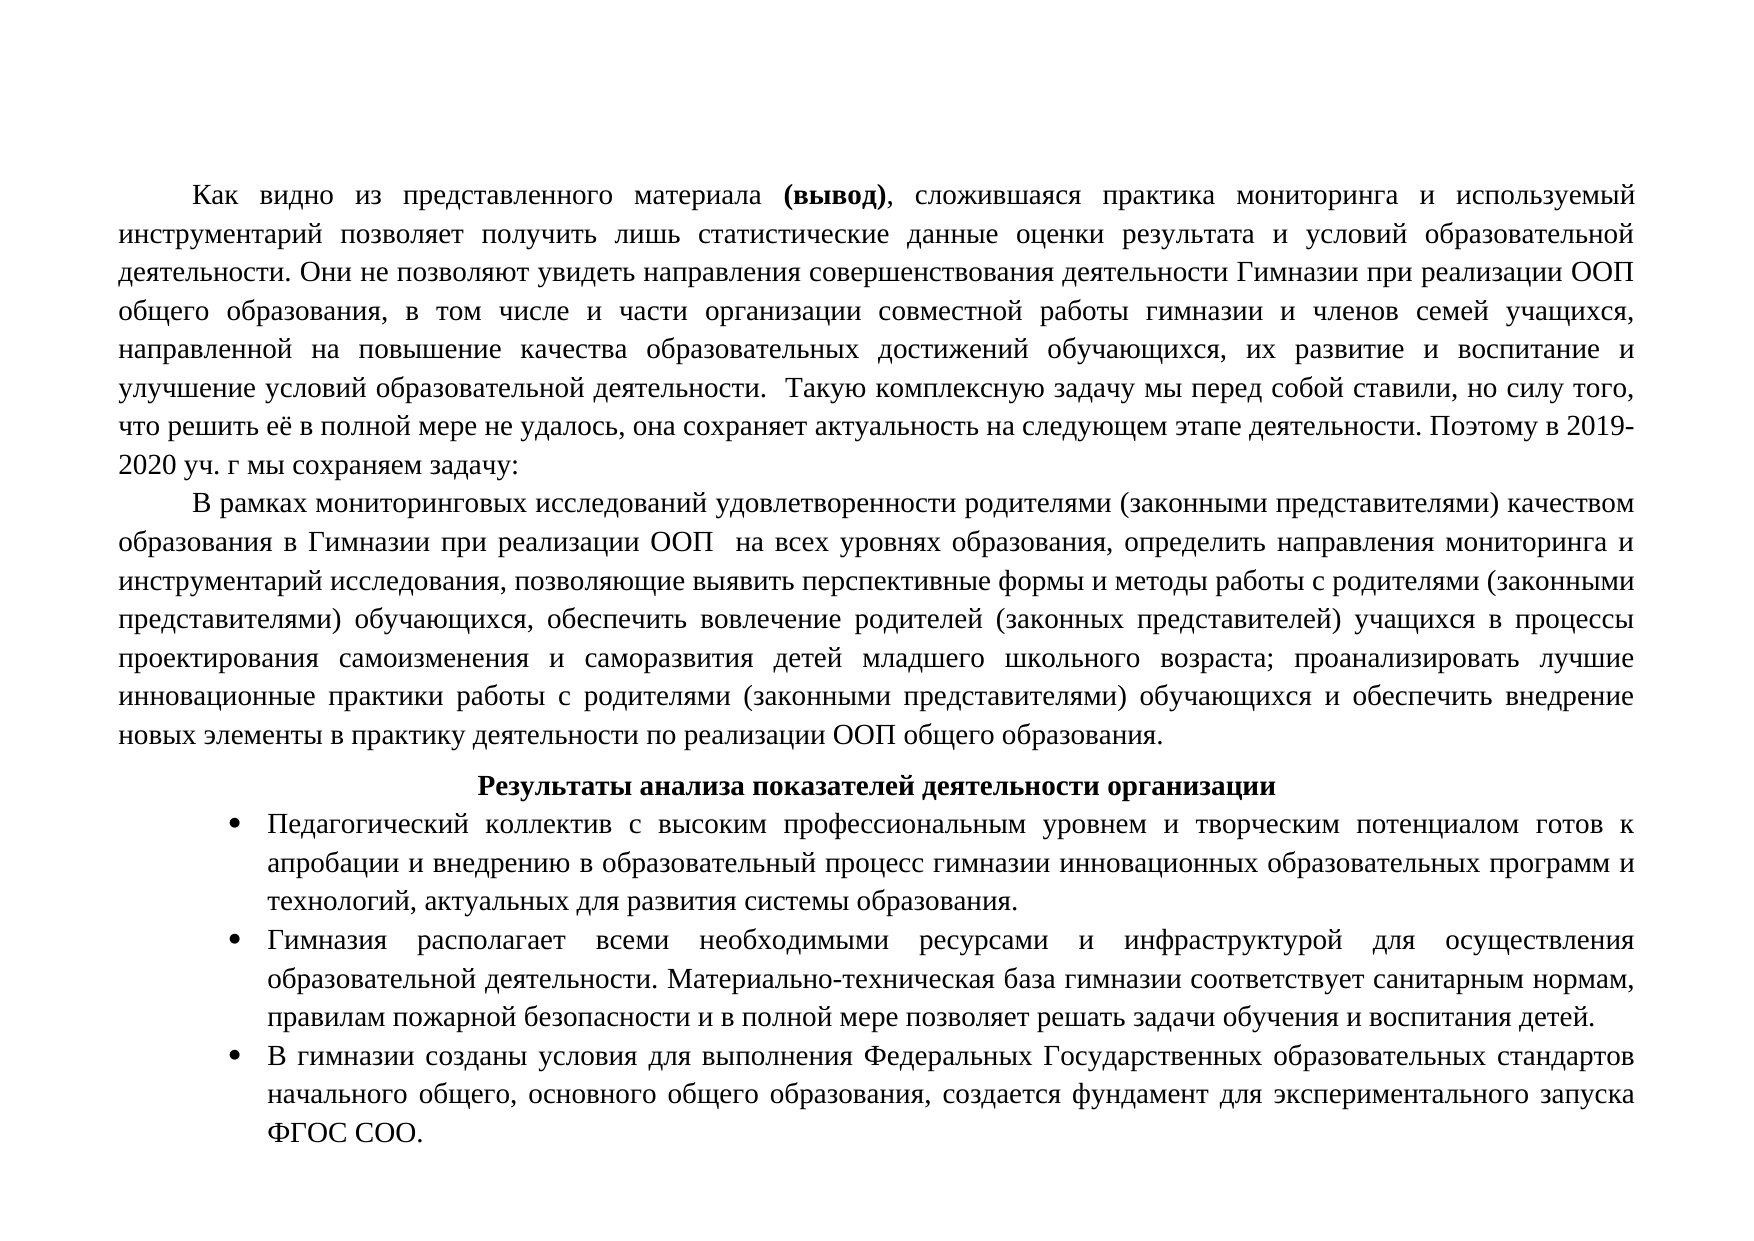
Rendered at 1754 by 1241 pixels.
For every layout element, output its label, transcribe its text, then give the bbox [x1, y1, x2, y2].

list Гимназия располагает всеми необходимыми ресурсами и инфраструктурой для осуществления образовательной деятельности. Материально-техническая база гимназии соответствует санитарным нормам, правилам пожарной безопасности и в полной мере позволяет решать задачи обучения и воспитания детей. [229, 922, 1636, 1033]
text Результаты анализа показателей деятельности организации [118, 768, 1636, 801]
list В гимназии созданы условия для выполнения Федеральных Государственных образовательных стандартов начального общего, основного общего образования, создается фундамент для экспериментального запуска ФГОС СОО. [229, 1038, 1636, 1148]
list В рамках мониторинговых исследований удовлетворенности родителями (законными представителями) качеством образования в Гимназии при реализации ООП на всех уровнях образования, определить направления мониторинга и инструментарий исследования, позволяющие выявить перспективные формы и методы работы с родителями (законными представителями) обучающихся, обеспечить вовлечение родителей (законных представителей) учащихся в процессы проектирования самоизменения и саморазвития детей младшего школьного возраста; проанализировать лучшие инновационные практики работы с родителями (законными представителями) обучающихся и обеспечить внедрение новых элементы в практику деятельности по реализации ООП общего образования. [118, 486, 1636, 750]
list Педагогический коллектив с высоким профессиональным уровнем и творческим потенциалом готов к апробации и внедрению в образовательный процесс гимназии инновационных образовательных программ и технологий, актуальных для развития системы образования. [229, 806, 1636, 917]
list Как видно из представленного материала (вывод), сложившаяся практика мониторинга и используемый инструментарий позволяет получить лишь статистические данные оценки результата и условий образовательной деятельности. Они не позволяют увидеть направления совершенствования деятельности Гимназии при реализации ООП общего образования, в том числе и части организации совместной работы гимназии и членов семей учащихся, направленной на повышение качества образовательных достижений обучающихся, их развитие и воспитание и улучшение условий образовательной деятельности. Такую комплексную задачу мы перед собой ставили, но силу того, что решить её в полной мере не удалось, она сохраняет актуальность на следующем этапе деятельности. Поэтому в 2019-2020 уч. г мы сохраняем задачу: [118, 177, 1636, 481]
